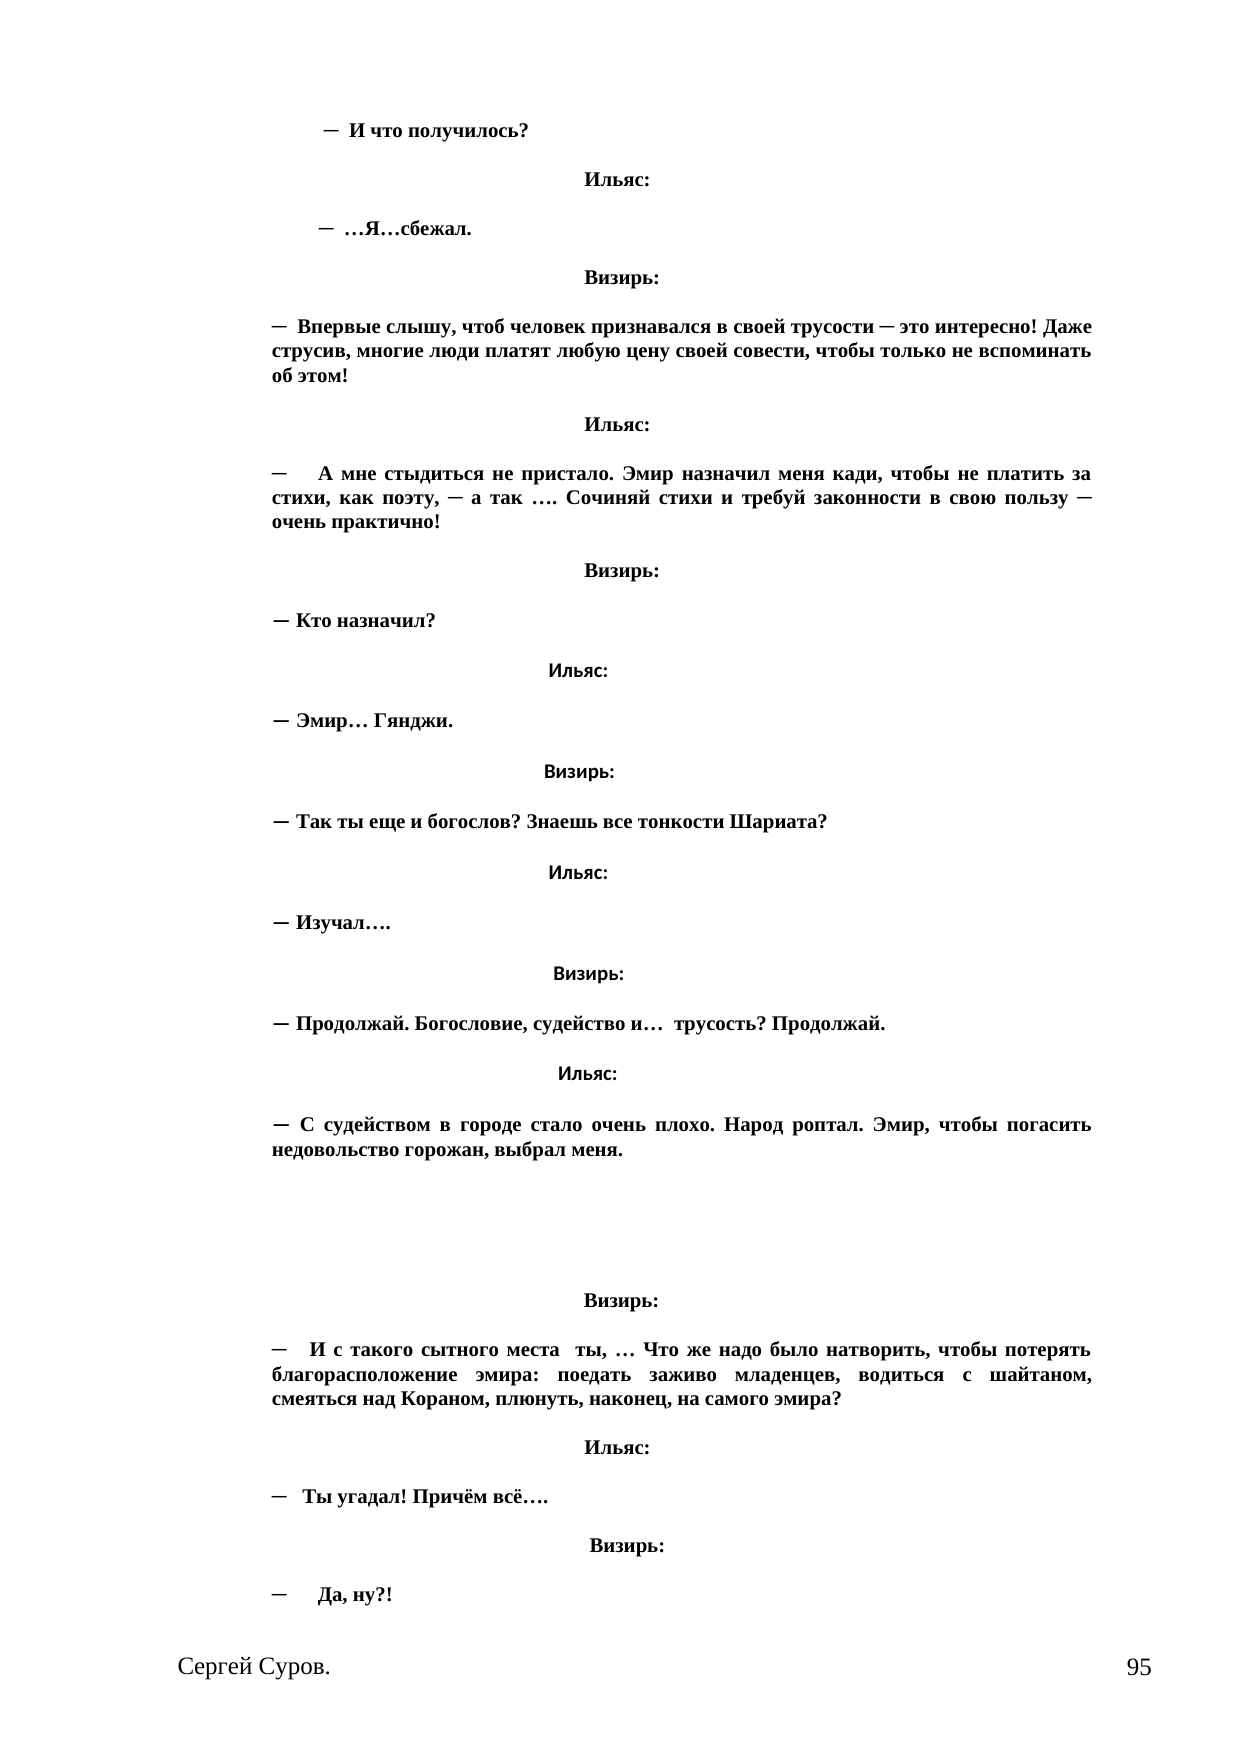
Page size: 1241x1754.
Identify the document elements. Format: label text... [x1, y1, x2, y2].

text ─ И что получилось? [272, 118, 1093, 142]
text Визирь: [272, 265, 1093, 289]
text Визирь: [177, 1288, 1093, 1312]
text Ильяс: [272, 1434, 1093, 1459]
text Визирь: [272, 758, 1093, 783]
text Визирь: [272, 558, 1093, 582]
text Визирь: [272, 1533, 1093, 1557]
text Ильяс: [272, 167, 1093, 191]
text Ильяс: [272, 1061, 1093, 1086]
text — Изучал…. [272, 909, 1093, 935]
text — Так ты еще и богослов? Знаешь все тонкости Шариата? [272, 808, 1093, 834]
text ─ Ты угадал! Причём всё…. [272, 1484, 1093, 1508]
text ─ Да, ну?! [272, 1582, 1093, 1606]
text Визирь: [272, 960, 1093, 985]
text ─ И с такого сытного места ты, … Что же надо было натворить, чтобы потерять благорасположение эмира: поедать заживо младенцев, водиться с шайтаном, смеяться над Кораном, плюнуть, наконец, на самого эмира? [272, 1337, 1093, 1409]
text Ильяс: [272, 412, 1093, 436]
text Ильяс: [272, 859, 1093, 884]
text — С судейством в городе стало очень плохо. Народ роптал. Эмир, чтобы погасить недовольство горожан, выбрал меня. [272, 1111, 1093, 1161]
text — Эмир… Гянджи. [272, 708, 1093, 733]
text ─ Впервые слышу, чтоб человек признавался в своей трусости ─ это интересно! Даже струсив, многие люди платят любую цену своей совести, чтобы только не вспоминать об этом! [272, 314, 1093, 387]
text Ильяс: [272, 657, 1093, 683]
text ─ А мне стыдиться не пристало. Эмир назначил меня кади, чтобы не платить за стихи, как поэту, ─ а так …. Сочиняй стихи и требуй законности в свою пользу ─ очень практично! [272, 461, 1093, 533]
text — Продолжай. Богословие, судейство и… трусость? Продолжай. [272, 1010, 1093, 1036]
text ─ …Я…сбежал. [272, 216, 1093, 240]
text — Кто назначил? [272, 607, 1093, 632]
